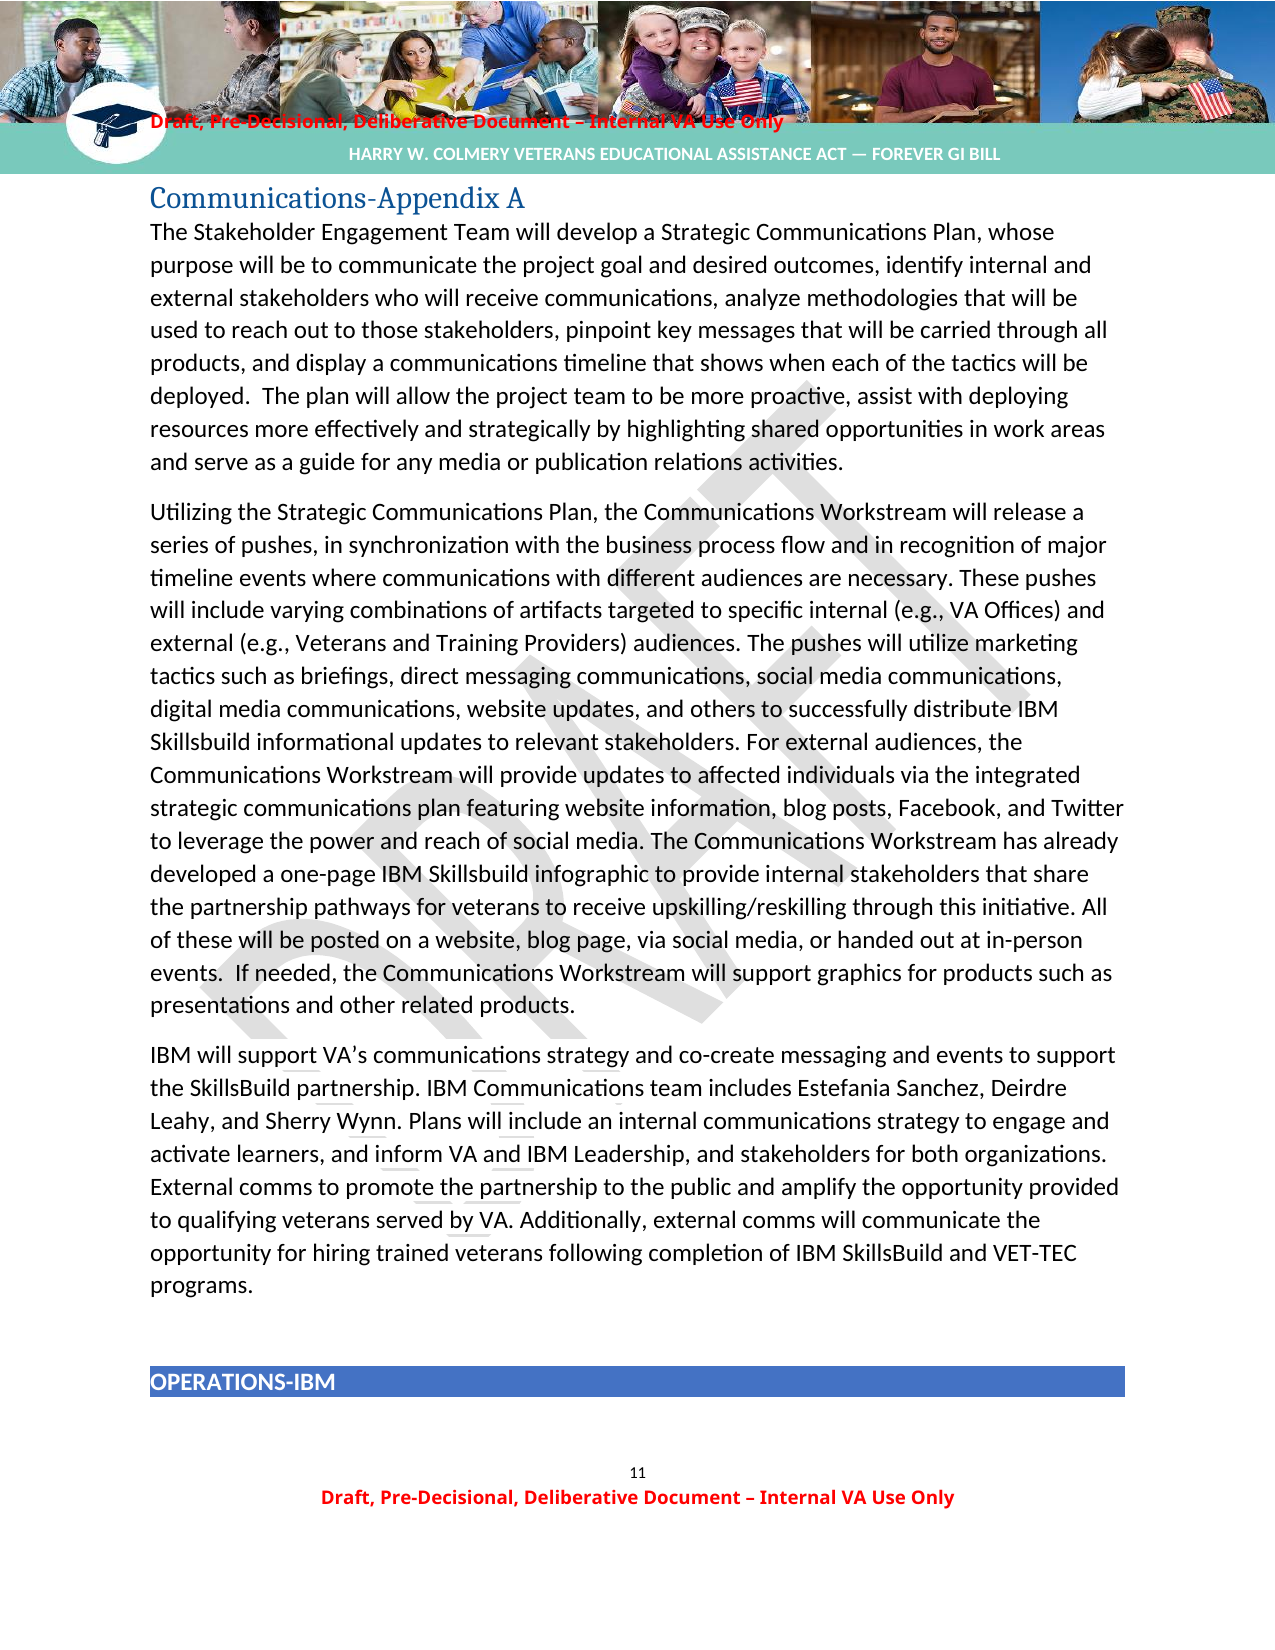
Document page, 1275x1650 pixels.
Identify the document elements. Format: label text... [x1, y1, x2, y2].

picture [0, 1, 1275, 174]
text Operations-IBM [336, 1366, 1125, 1397]
text The Stakeholder Engagement Team will develop a Strategic Communications Plan, whose purpose will be to communicate the project goal and desired outcomes, identify internal and external stakeholders who will receive communications, analyze methodologies that will be used to reach out to those stakeholders, pinpoint key messages that will be carried through all products, and display a communications timeline that shows when each of the tactics will be deployed. The plan will allow the project team to be more proactive, assist with deploying resources more effectively and strategically by highlighting shared opportunities in work areas and serve as a guide for any media or publication relations activities. [150, 216, 1125, 477]
text IBM will support VA’s communications strategy and co-create messaging and events to support the SkillsBuild partnership. IBM Communications team includes Estefania Sanchez, Deirdre Leahy, and Sherry Wynn. Plans will include an internal communications strategy to engage and activate learners, and inform VA and IBM Leadership, and stakeholders for both organizations. External comms to promote the partnership to the public and amplify the opportunity provided to qualifying veterans served by VA. Additionally, external comms will communicate the opportunity for hiring trained veterans following completion of IBM SkillsBuild and VET-TEC programs. [150, 1039, 1125, 1300]
text Utilizing the Strategic Communications Plan, the Communications Workstream will release a series of pushes, in synchronization with the business process flow and in recognition of major timeline events where communications with different audiences are necessary. These pushes will include varying combinations of artifacts targeted to specific internal (e.g., VA Offices) and external (e.g., Veterans and Training Providers) audiences. The pushes will utilize marketing tactics such as briefings, direct messaging communications, social media communications, digital media communications, website updates, and others to successfully distribute IBM Skillsbuild informational updates to relevant stakeholders. For external audiences, the Communications Workstream will provide updates to affected individuals via the integrated strategic communications plan featuring website information, blog posts, Facebook, and Twitter to leverage the power and reach of social media. The Communications Workstream has already developed a one-page IBM Skillsbuild infographic to provide internal stakeholders that share the partnership pathways for veterans to receive upskilling/reskilling through this initiative. All of these will be posted on a website, blog page, via social media, or handed out at in-person events. If needed, the Communications Workstream will support graphics for products such as presentations and other related products. [150, 496, 1125, 1020]
subtitle Communications-Appendix A [150, 180, 1125, 216]
